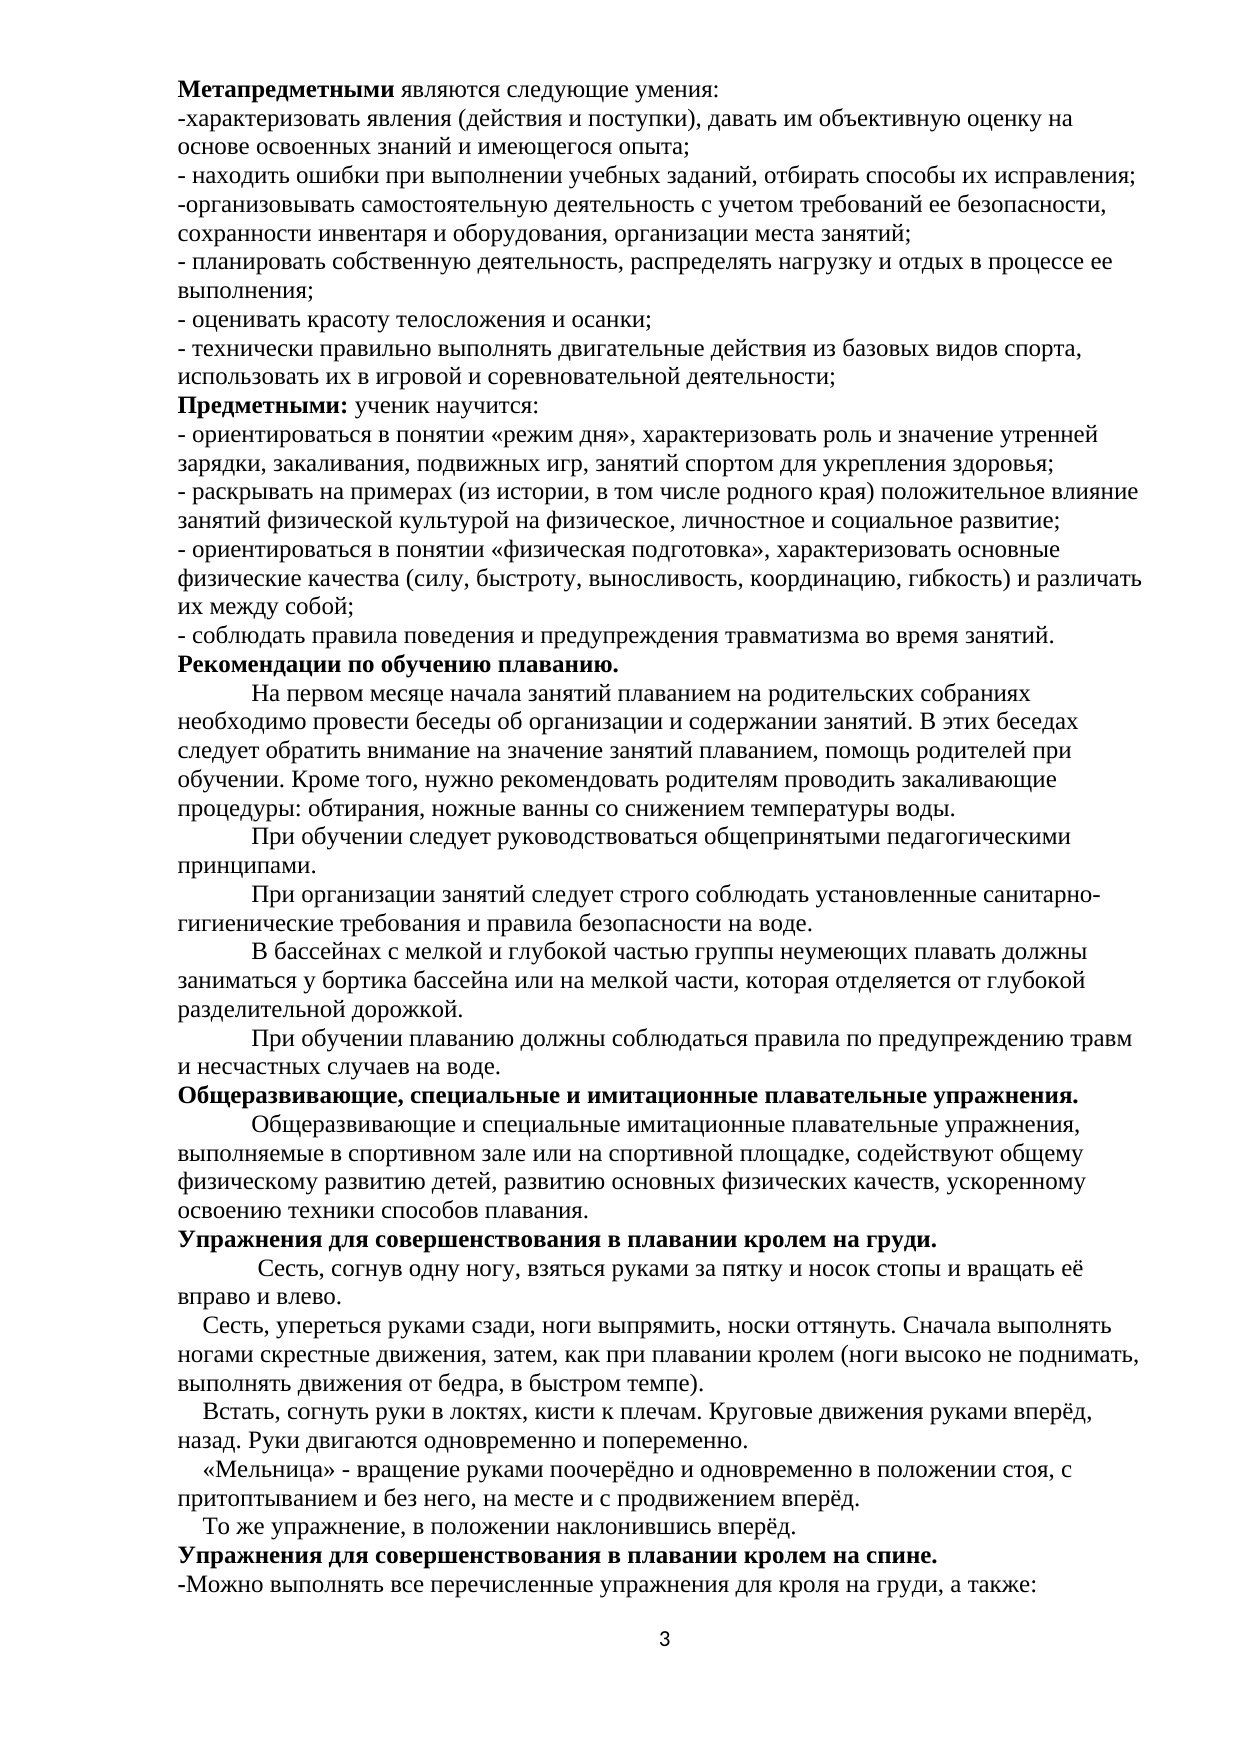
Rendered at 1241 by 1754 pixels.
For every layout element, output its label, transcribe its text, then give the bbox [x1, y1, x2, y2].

text Метапредметными являются следующие умения: [177, 74, 1152, 103]
text Рекомендации по обучению плаванию. [177, 649, 1152, 678]
text Общеразвивающие и специальные имитационные плавательные упражнения, выполняемые в спортивном зале или на спортивной площадке, содействуют общему физическому развитию детей, развитию основных физических качеств, ускоренному освоению техники способов плавания. [177, 1109, 1152, 1224]
text При обучении плаванию должны соблюдаться правила по предупреждению травм и несчастных случаев на воде. [177, 1023, 1152, 1080]
text То же упражнение, в положении наклонившись вперёд. [177, 1511, 1152, 1540]
text Сесть, согнув одну ногу, взяться руками за пятку и носок стопы и вращать её вправо и влево. [177, 1253, 1152, 1310]
text - планировать собственную деятельность, распределять нагрузку и отдых в процессе ее выполнения; [177, 246, 1152, 304]
text -характеризовать явления (действия и поступки), давать им объективную оценку на основе освоенных знаний и имеющегося опыта; [177, 103, 1152, 160]
text -организовывать самостоятельную деятельность с учетом требований ее безопасности, сохранности инвентаря и оборудования, организации места занятий; [177, 189, 1152, 246]
text - ориентироваться в понятии «физическая подготовка», характеризовать основные физические качества (силу, быстроту, выносливость, координацию, гибкость) и различать их между собой; [177, 534, 1152, 620]
text - технически правильно выполнять двигательные действия из базовых видов спорта, использовать их в игровой и соревновательной деятельности; [177, 333, 1152, 390]
text При обучении следует руководствоваться общепринятыми педагогическими принципами. [177, 821, 1152, 879]
text В бассейнах с мелкой и глубокой частью группы неумеющих плавать должны заниматься у бортика бассейна или на мелкой части, которая отделяется от глубокой разделительной дорожкой. [177, 936, 1152, 1023]
text - находить ошибки при выполнении учебных заданий, отбирать способы их исправления; [177, 160, 1152, 189]
text Общеразвивающие, специальные и имитационные плавательные упражнения. [177, 1080, 1152, 1109]
text При организации занятий следует строго соблюдать установленные санитарно-гигиенические требования и правила безопасности на воде. [177, 879, 1152, 936]
text Сесть, упереться руками сзади, ноги выпрямить, носки оттянуть. Сначала выполнять ногами скрестные движения, затем, как при плавании кролем (ноги высоко не поднимать, выполнять движения от бедра, в быстром темпе). [177, 1310, 1152, 1396]
text - раскрывать на примерах (из истории, в том числе родного края) положительное влияние занятий физической культурой на физическое, личностное и социальное развитие; [177, 476, 1152, 534]
text Предметными: ученик научится: [177, 390, 1152, 419]
text Упражнения для совершенствования в плавании кролем на спине. [177, 1540, 1152, 1569]
text «Мельница» - вращение руками поочерёдно и одновременно в положении стоя, с притоптыванием и без него, на месте и с продвижением вперёд. [177, 1454, 1152, 1511]
text - ориентироваться в понятии «режим дня», характеризовать роль и значение утренней зарядки, закаливания, подвижных игр, занятий спортом для укрепления здоровья; [177, 419, 1152, 476]
text Упражнения для совершенствования в плавании кролем на груди. [177, 1224, 1152, 1253]
text - соблюдать правила поведения и предупреждения травматизма во время занятий. [177, 620, 1152, 649]
text На первом месяце начала занятий плаванием на родительских собраниях необходимо провести беседы об организации и содержании занятий. В этих беседах следует обратить внимание на значение занятий плаванием, помощь родителей при обучении. Кроме того, нужно рекомендовать родителям проводить закаливающие процедуры: обтирания, ножные ванны со снижением температуры воды. [177, 678, 1152, 821]
text -Можно выполнять все перечисленные упражнения для кроля на груди, а также: [177, 1569, 1152, 1598]
text Встать, согнуть руки в локтях, кисти к плечам. Круговые движения руками вперёд, назад. Руки двигаются одновременно и попеременно. [177, 1396, 1152, 1454]
text - оценивать красоту телосложения и осанки; [177, 304, 1152, 333]
